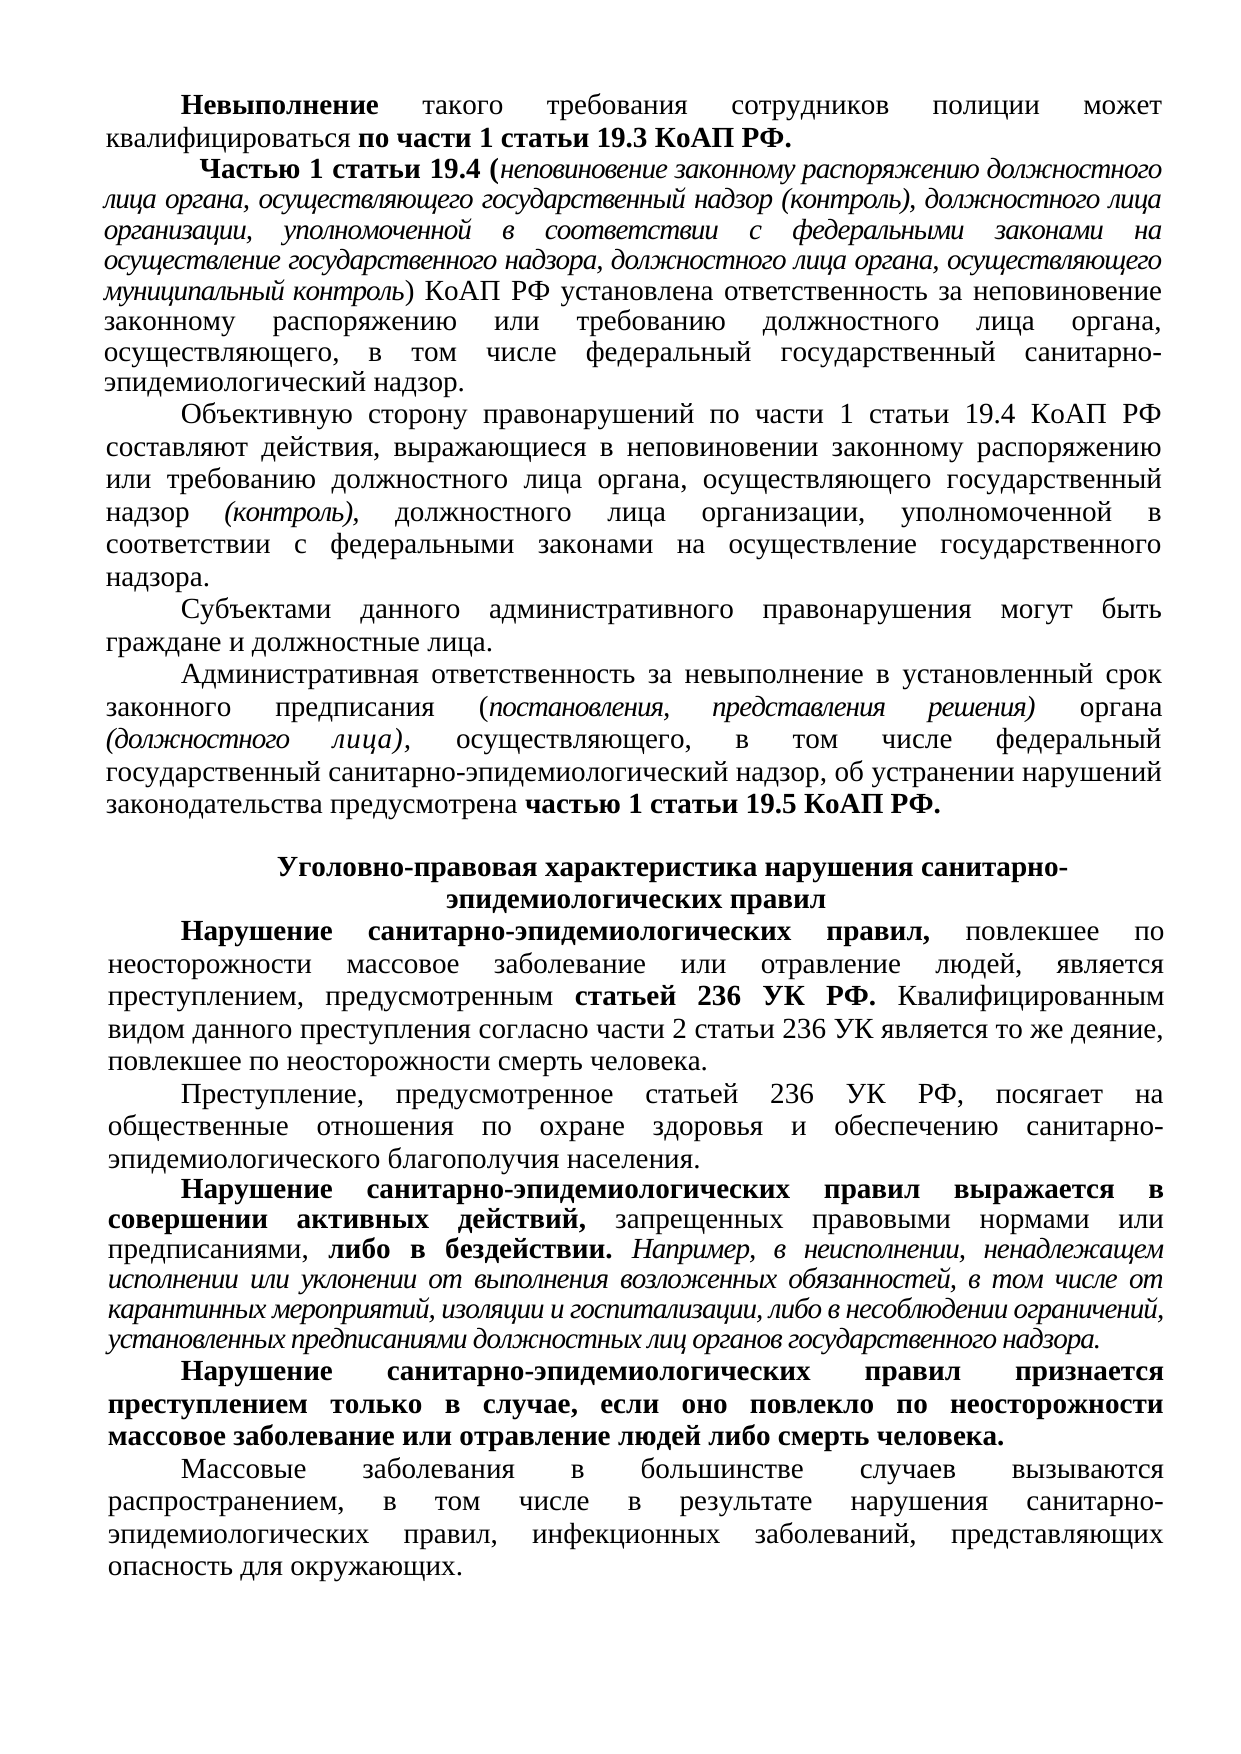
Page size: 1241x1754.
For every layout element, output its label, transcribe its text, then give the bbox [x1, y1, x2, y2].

text Нарушение санитарно-эпидемиологических правил признается преступлением только в случае, если оно повлекло по неосторожности массовое заболевание или отравление людей либо смерть человека. [108, 1355, 1164, 1452]
text Нарушение санитарно-эпидемиологических правил, повлекшее по неосторожности массовое заболевание или отравление людей, является преступлением, предусмотренным статьей 236 УК РФ. Квалифицированным видом данного преступления согласно части 2 статьи 236 УК является то же деяние, повлекшее по неосторожности смерть человека. [108, 915, 1164, 1077]
text Уголовно-правовая характеристика нарушения санитарно- эпидемиологических правил [108, 852, 1164, 915]
text Нарушение санитарно-эпидемиологических правил выражается в совершении активных действий, запрещенных правовыми нормами или предписаниями, либо в бездействии. Например, в неисполнении, ненадлежащем исполнении или уклонении от выполнения возложенных обязанностей, в том числе от карантинных мероприятий, изоляции и госпитализации, либо в несоблюдении ограничений, установленных предписаниями должностных лиц органов государственного надзора. [108, 1175, 1164, 1355]
text Преступление, предусмотренное статьей 236 УК РФ, посягает на общественные отношения по охране здоровья и обеспечению санитарно- эпидемиологического благополучия населения. [108, 1077, 1164, 1175]
text Административная ответственность за невыполнение в установленный срок законного предписания (постановления, представления решения) органа (должностного лица), осуществляющего, в том числе федеральный государственный санитарно-эпидемиологический надзор, об устранении нарушений законодательства предусмотрена частью 1 статьи 19.5 КоАП РФ. [106, 658, 1162, 820]
text Массовые заболевания в большинстве случаев вызываются распространением, в том числе в результате нарушения санитарно- эпидемиологических правил, инфекционных заболеваний, представляющих опасность для окружающих. [108, 1452, 1164, 1582]
text Невыполнение такого требования сотрудников полиции может квалифицироваться по части 1 статьи 19.3 КоАП РФ. [106, 89, 1162, 154]
text Субъектами данного административного правонарушения могут быть граждане и должностные лица. [106, 593, 1162, 658]
text Объективную сторону правонарушений по части 1 статьи 19.4 КоАП РФ составляют действия, выражающиеся в неповиновении законному распоряжению или требованию должностного лица органа, осуществляющего государственный надзор (контроль), должностного лица организации, уполномоченной в соответствии с федеральными законами на осуществление государственного надзора. [106, 398, 1162, 593]
text Частью 1 статьи 19.4 (неповиновение законному распоряжению должностного лица органа, осуществляющего государственный надзор (контроль), должностного лица организации, уполномоченной в соответствии с федеральными законами на осуществление государственного надзора, должностного лица органа, осуществляющего муниципальный контроль) КоАП РФ установлена ответственность за неповиновение законному распоряжению или требованию должностного лица органа, осуществляющего, в том числе федеральный государственный санитарно-эпидемиологический надзор. [103, 154, 1162, 398]
